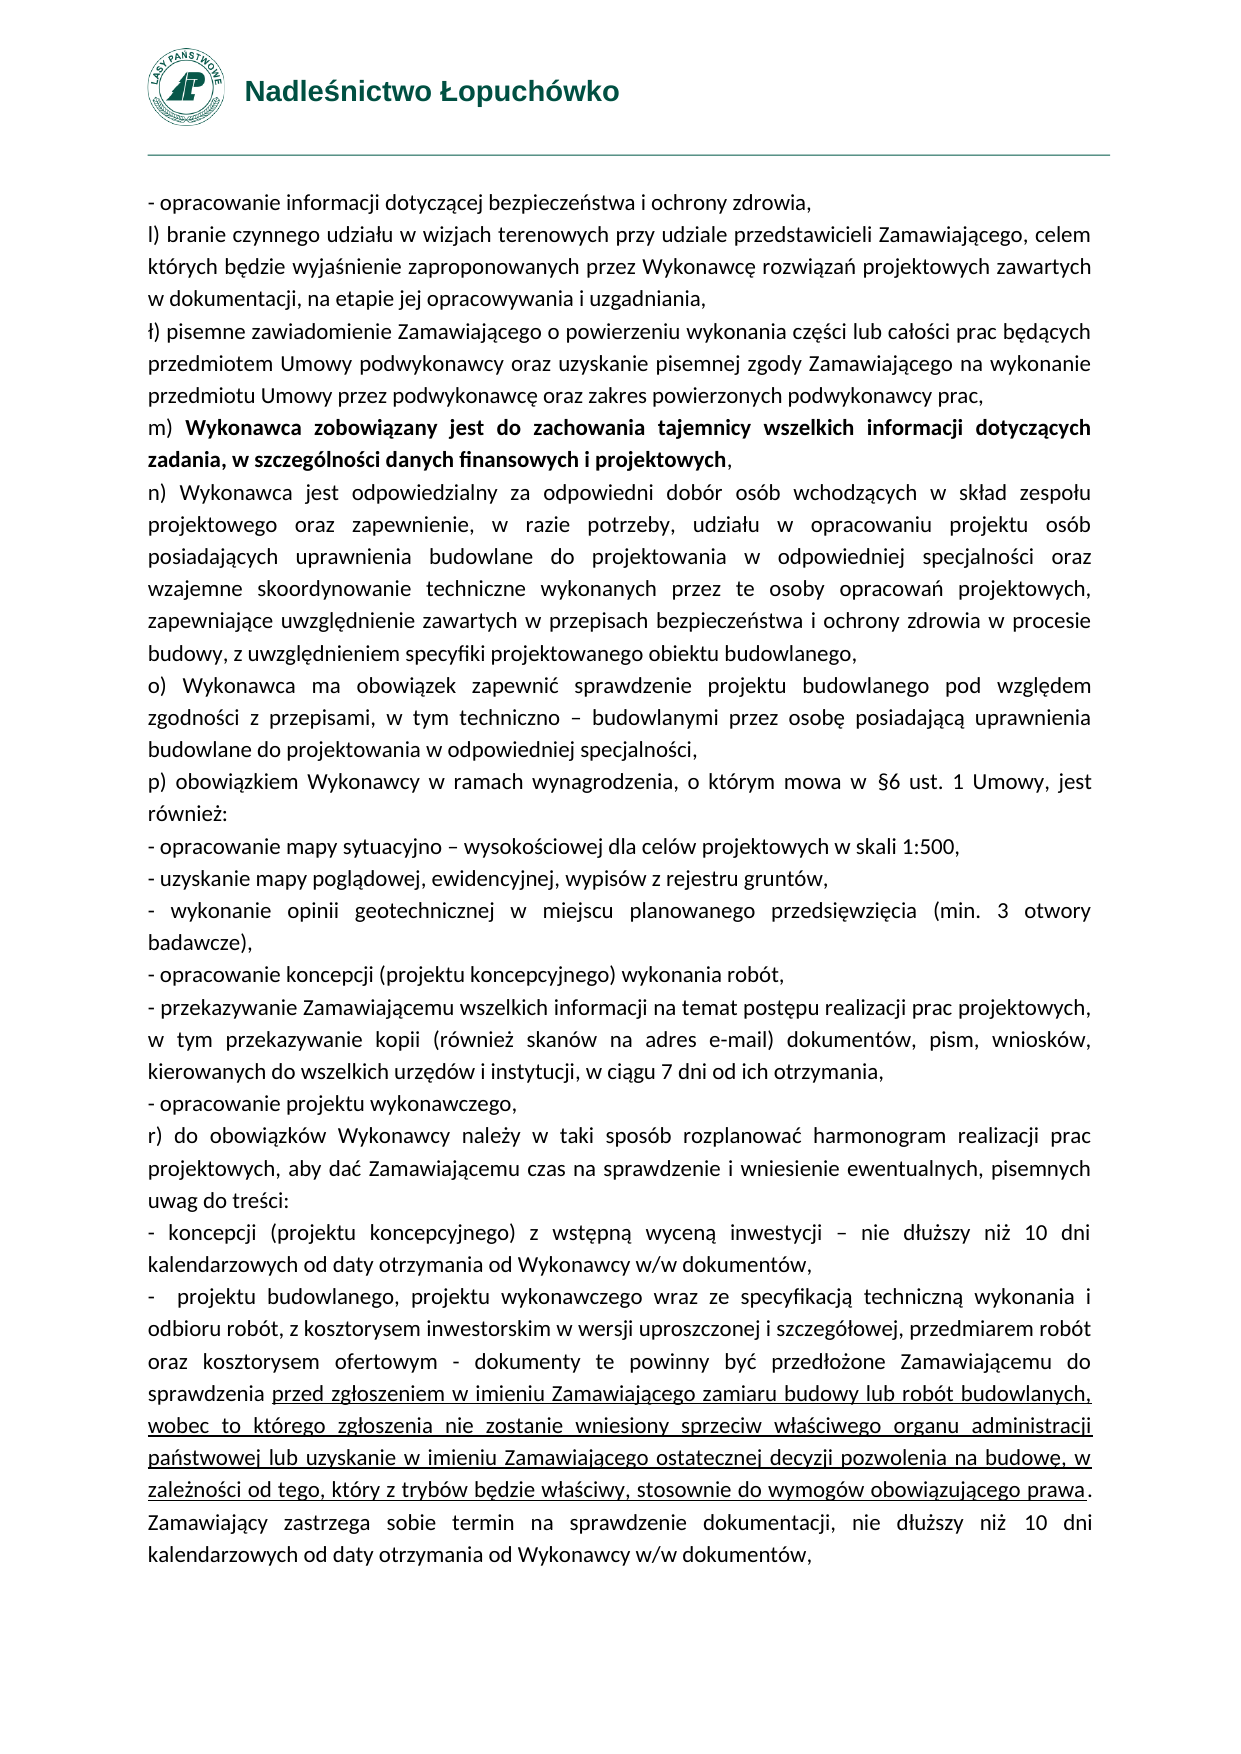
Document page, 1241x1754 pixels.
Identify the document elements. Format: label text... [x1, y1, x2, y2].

text - projektu budowlanego, projektu wykonawczego wraz ze specyfikacją techniczną wykonania i odbioru robót, z kosztorysem inwestorskim w wersji uproszczonej i szczegółowej, przedmiarem robót oraz kosztorysem ofertowym - dokumenty te powinny być przedłożone Zamawiającemu do sprawdzenia przed zgłoszeniem w imieniu Zamawiającego zamiaru budowy lub robót budowlanych, wobec to którego zgłoszenia nie zostanie wniesiony sprzeciw właściwego organu administracji państwowej lub uzyskanie w imieniu Zamawiającego ostatecznej decyzji pozwolenia na budowę, w zależności od tego, który z trybów będzie właściwy, stosownie do wymogów obowiązującego prawa. Zamawiający zastrzega sobie termin na sprawdzenie dokumentacji, nie dłuższy niż 10 dni kalendarzowych od daty otrzymania od Wykonawcy w/w dokumentów, [148, 1282, 1093, 1435]
text m) Wykonawca zobowiązany jest do zachowania tajemnicy wszelkich informacji dotyczących zadania, w szczególności danych finansowych i projektowych, [148, 413, 1093, 473]
text - koncepcji (projektu koncepcyjnego) z wstępną wyceną inwestycji – nie dłuższy niż 10 dni kalendarzowych od daty otrzymania od Wykonawcy w/w dokumentów, [148, 1218, 1093, 1278]
text r) do obowiązków Wykonawcy należy w taki sposób rozplanować harmonogram realizacji prac projektowych, aby dać Zamawiającemu czas na sprawdzenie i wniesienie ewentualnych, pisemnych uwag do treści: [148, 1121, 1093, 1214]
text - opracowanie informacji dotyczącej bezpieczeństwa i ochrony zdrowia, [148, 188, 1093, 216]
text - opracowanie koncepcji (projektu koncepcyjnego) wykonania robót, [148, 961, 1093, 988]
text - uzyskanie mapy poglądowej, ewidencyjnej, wypisów z rejestru gruntów, [148, 864, 1093, 892]
text o) Wykonawca ma obowiązek zapewnić sprawdzenie projektu budowlanego pod względem zgodności z przepisami, w tym techniczno – budowlanymi przez osobę posiadającą uprawnienia budowlane do projektowania w odpowiedniej specjalności, [148, 671, 1093, 763]
text ł) pisemne zawiadomienie Zamawiającego o powierzeniu wykonania części lub całości prac będących przedmiotem Umowy podwykonawcy oraz uzyskanie pisemnej zgody Zamawiającego na wykonanie przedmiotu Umowy przez podwykonawcę oraz zakres powierzonych podwykonawcy prac, [148, 317, 1093, 409]
text p) obowiązkiem Wykonawcy w ramach wynagrodzenia, o którym mowa w §6 ust. 1 Umowy, jest również: [148, 767, 1093, 828]
text - wykonanie opinii geotechnicznej w miejscu planowanego przedsięwzięcia (min. 3 otwory badawcze), [148, 896, 1093, 956]
text - projektu budowlanego, projektu wykonawczego wraz ze specyfikacją techniczną wykonania i odbioru robót, z kosztorysem inwestorskim w wersji uproszczonej i szczegółowej, przedmiarem robót oraz kosztorysem ofertowym - dokumenty te powinny być przedłożone Zamawiającemu do sprawdzenia przed zgłoszeniem w imieniu Zamawiającego zamiaru budowy lub robót budowlanych, wobec to którego zgłoszenia nie zostanie wniesiony sprzeciw właściwego organu administracji państwowej lub uzyskanie w imieniu Zamawiającego ostatecznej decyzji pozwolenia na budowę, w zależności od tego, który z trybów będzie właściwy, stosownie do wymogów obowiązującego prawa. Zamawiający zastrzega sobie termin na sprawdzenie dokumentacji, nie dłuższy niż 10 dni kalendarzowych od daty otrzymania od Wykonawcy w/w dokumentów, [148, 1437, 1093, 1568]
text n) Wykonawca jest odpowiedzialny za odpowiedni dobór osób wchodzących w skład zespołu projektowego oraz zapewnienie, w razie potrzeby, udziału w opracowaniu projektu osób posiadających uprawnienia budowlane do projektowania w odpowiedniej specjalności oraz wzajemne skoordynowanie techniczne wykonanych przez te osoby opracowań projektowych, zapewniające uwzględnienie zawartych w przepisach bezpieczeństwa i ochrony zdrowia w procesie budowy, z uwzględnieniem specyfiki projektowanego obiektu budowlanego, [148, 478, 1093, 667]
text - opracowanie projektu wykonawczego, [148, 1089, 1093, 1117]
text l) branie czynnego udziału w wizjach terenowych przy udziale przedstawicieli Zamawiającego, celem których będzie wyjaśnienie zaproponowanych przez Wykonawcę rozwiązań projektowych zawartych w dokumentacji, na etapie jej opracowywania i uzgadniania, [148, 220, 1093, 313]
text - przekazywanie Zamawiającemu wszelkich informacji na temat postępu realizacji prac projektowych, w tym przekazywanie kopii (również skanów na adres e-mail) dokumentów, pism, wniosków, kierowanych do wszelkich urzędów i instytucji, w ciągu 7 dni od ich otrzymania, [148, 993, 1093, 1085]
text - opracowanie mapy sytuacyjno – wysokościowej dla celów projektowych w skali 1:500, [148, 832, 1093, 860]
